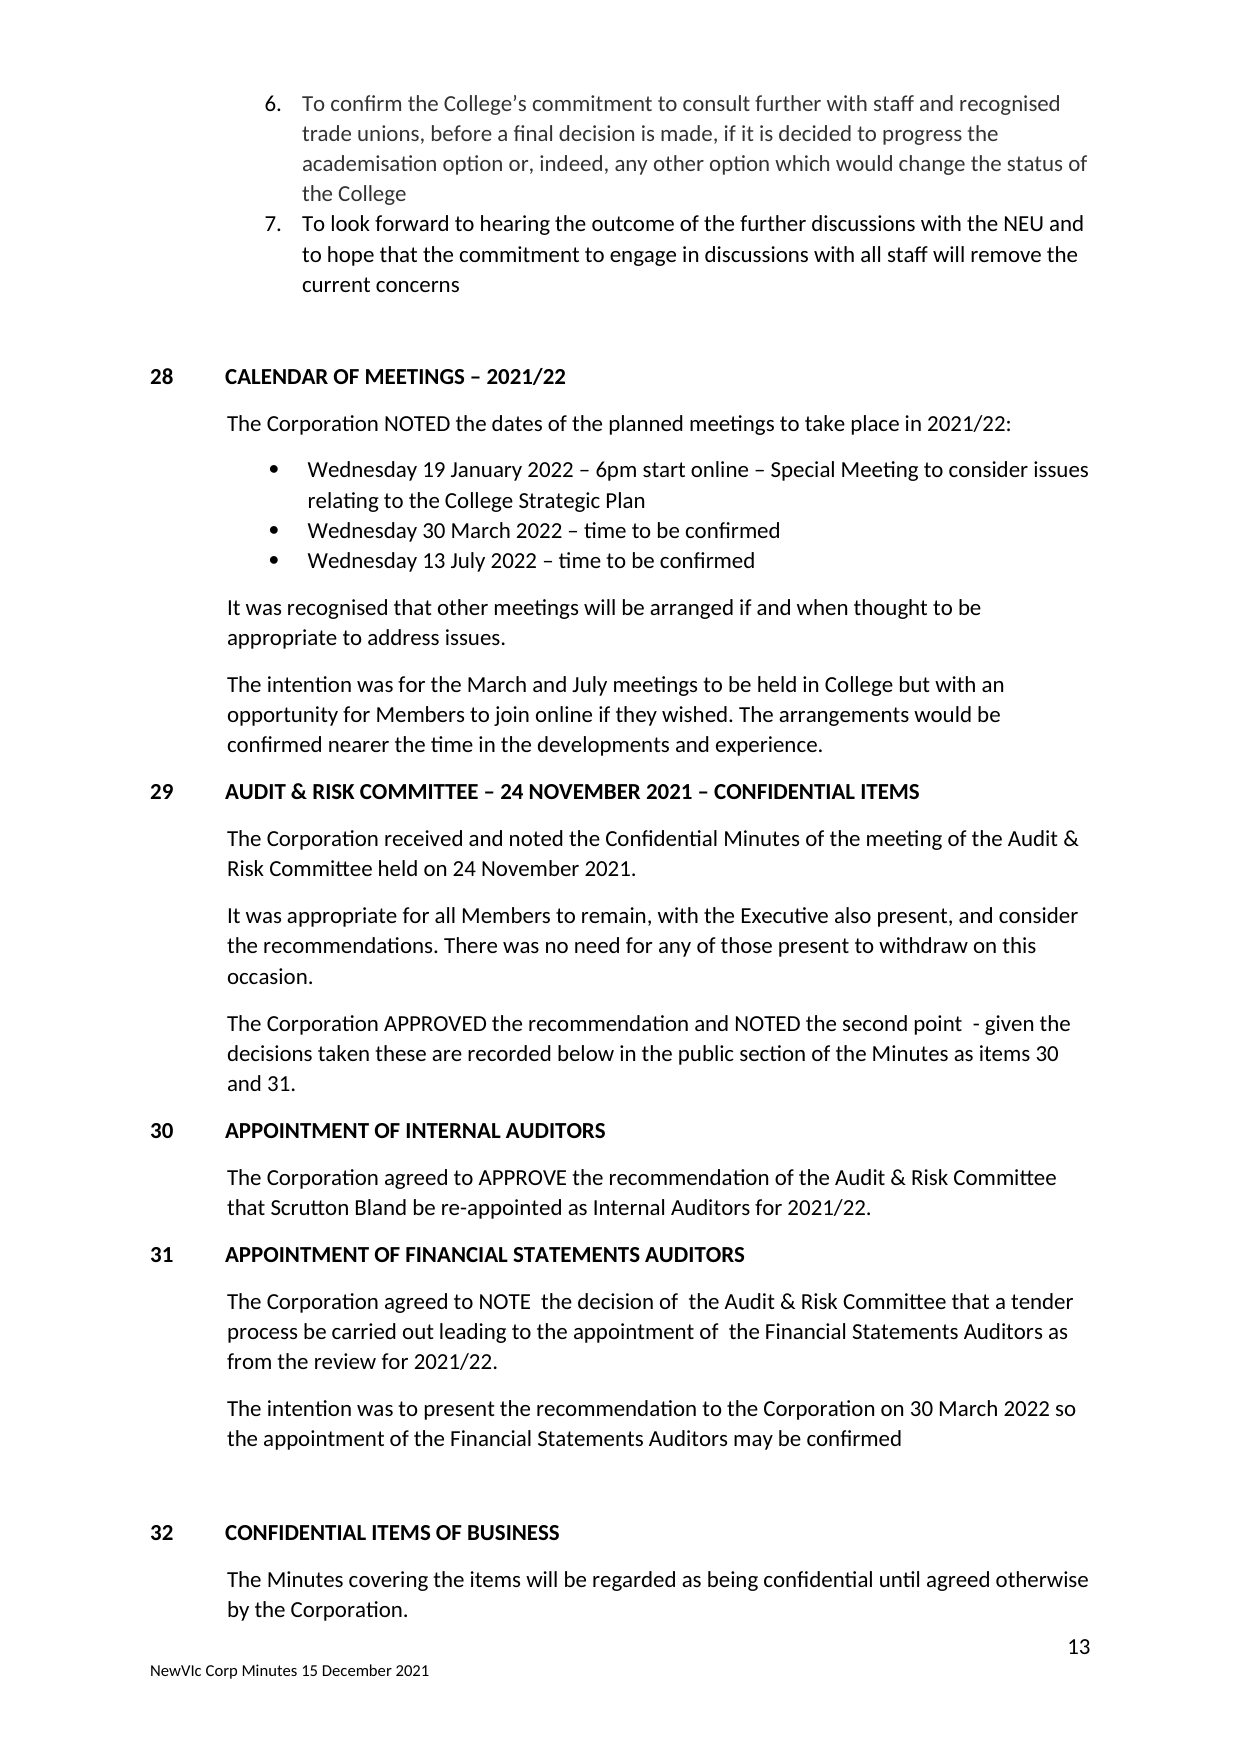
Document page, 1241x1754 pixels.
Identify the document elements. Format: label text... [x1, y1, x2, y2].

text The Corporation agreed to APPROVE the recommendation of the Audit & Risk Committee that Scrutton Bland be re-appointed as Internal Auditors for 2021/22. [227, 1163, 1090, 1221]
text 28 CALENDAR OF MEETINGS – 2021/22 [150, 362, 1090, 390]
text The intention was for the March and July meetings to be held in College but with an opportunity for Members to join online if they wished. The arrangements would be confirmed nearer the time in the developments and experience. [227, 670, 1090, 759]
list Wednesday 30 March 2022 – time to be confirmed [270, 516, 1090, 544]
text The Corporation NOTED the dates of the planned meetings to take place in 2021/22: [227, 409, 1090, 437]
text The Corporation agreed to NOTE the decision of the Audit & Risk Committee that a tender process be carried out leading to the appointment of the Financial Statements Auditors as from the review for 2021/22. [227, 1287, 1090, 1375]
list To look forward to hearing the outcome of the further discussions with the NEU and to hope that the commitment to engage in discussions with all staff will remove the current concerns [264, 209, 1090, 298]
list Wednesday 19 January 2022 – 6pm start online – Special Meeting to consider issues relating to the College Strategic Plan [270, 456, 1090, 514]
text 31 APPOINTMENT OF FINANCIAL STATEMENTS AUDITORS [150, 1240, 1090, 1268]
text The intention was to present the recommendation to the Corporation on 30 March 2022 so the appointment of the Financial Statements Auditors may be confirmed [227, 1394, 1090, 1452]
list Wednesday 13 July 2022 – time to be confirmed [270, 546, 1090, 574]
text The Minutes covering the items will be regarded as being confidential until agreed otherwise by the Corporation. [227, 1565, 1090, 1623]
text It was recognised that other meetings will be arranged if and when thought to be appropriate to address issues. [227, 593, 1090, 651]
text 30 APPOINTMENT OF INTERNAL AUDITORS [150, 1116, 1090, 1144]
text It was appropriate for all Members to remain, with the Executive also present, and consider the recommendations. There was no need for any of those present to withdraw on this occasion. [227, 901, 1090, 990]
text The Corporation received and noted the Confidential Minutes of the meeting of the Audit & Risk Committee held on 24 November 2021. [227, 824, 1090, 883]
list To confirm the College’s commitment to consult further with staff and recognised trade unions, before a final decision is made, if it is decided to progress the academisation option or, indeed, any other option which would change the status of the College [264, 89, 1090, 207]
text 29 AUDIT & RISK COMMITTEE – 24 NOVEMBER 2021 – CONFIDENTIAL ITEMS [150, 777, 1090, 806]
text The Corporation APPROVED the recommendation and NOTED the second point - given the decisions taken these are recorded below in the public section of the Minutes as items 30 and 31. [227, 1009, 1090, 1097]
text 32 CONFIDENTIAL ITEMS OF BUSINESS [150, 1518, 1090, 1546]
